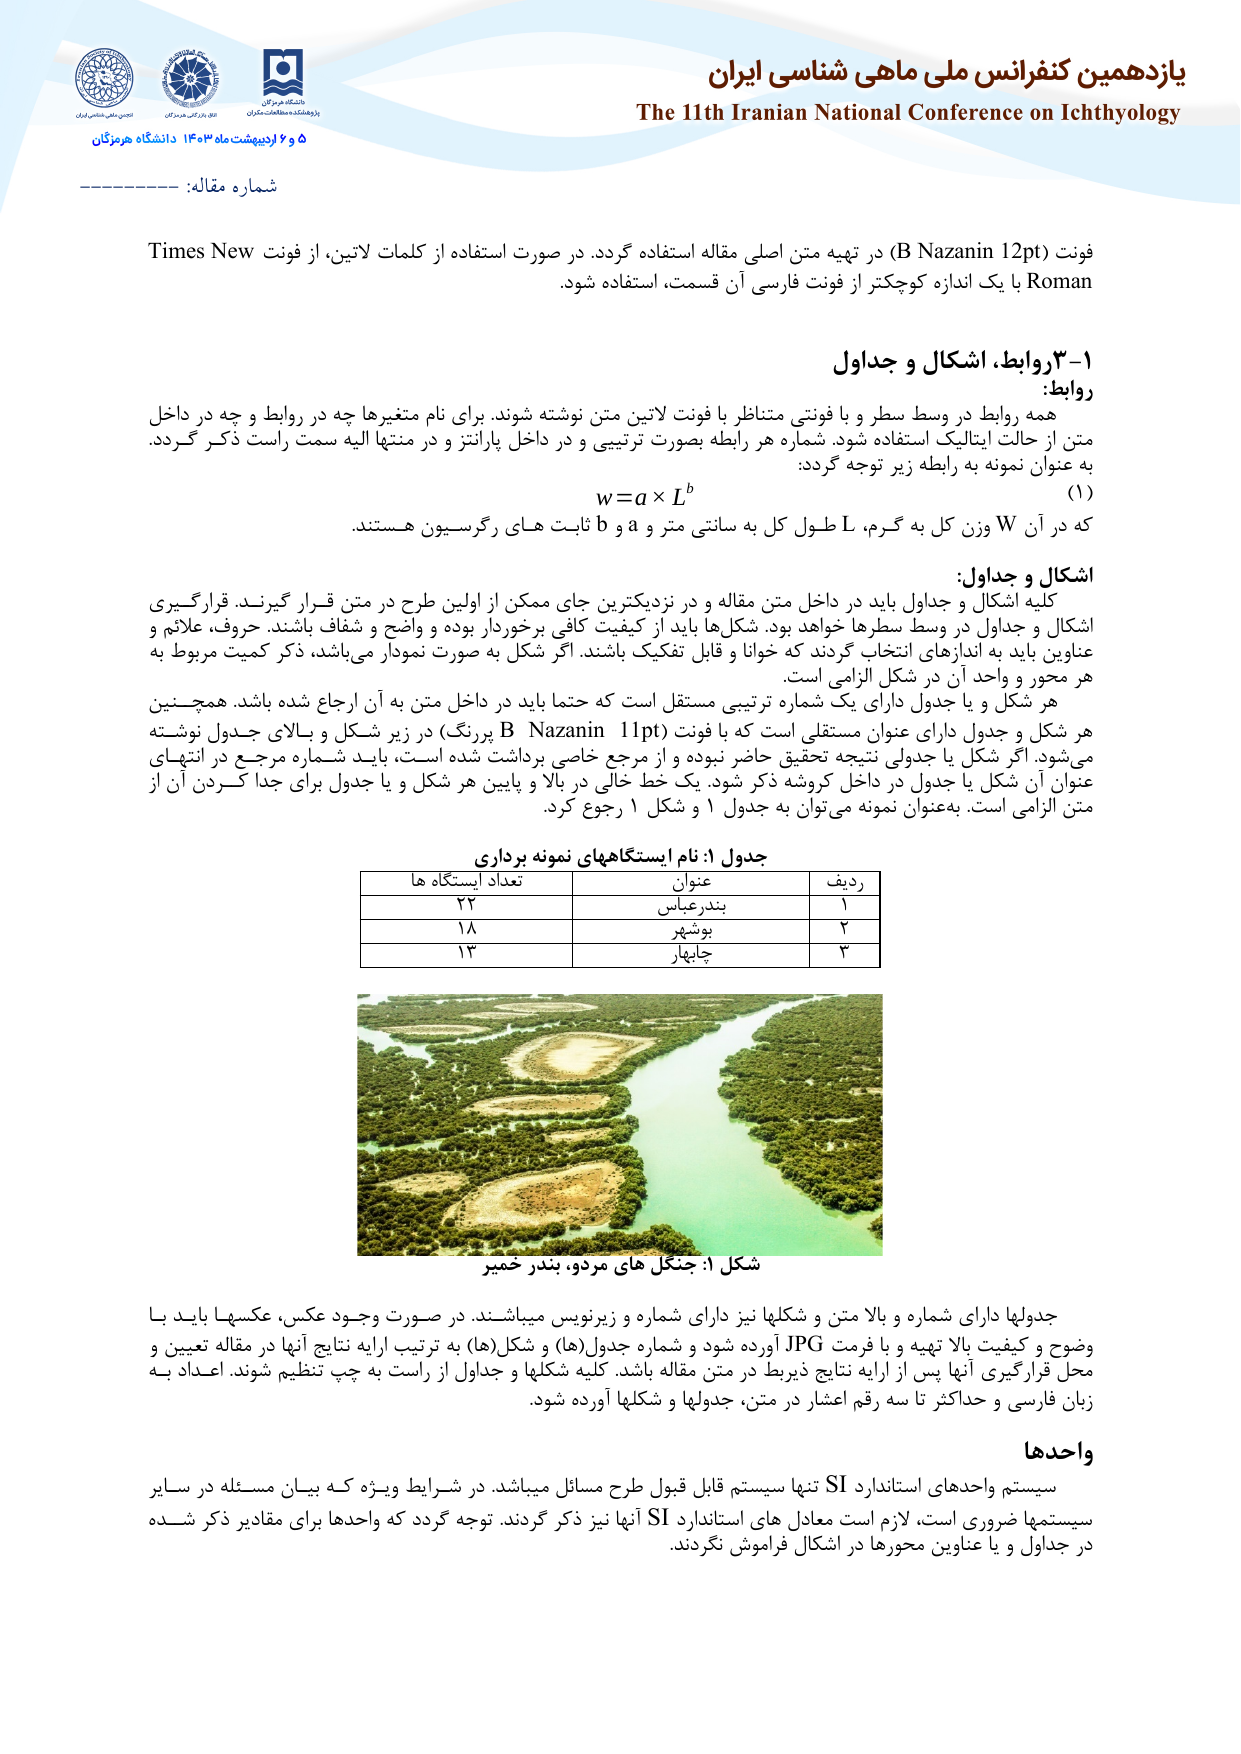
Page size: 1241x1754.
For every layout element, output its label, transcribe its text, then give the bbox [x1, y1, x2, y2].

text کليه اشکال و جداول بايد در داخل متن مقاله و در نزديكترين جاي ممكن از اولين طرح در متن قرار گيرند. قرارگيري اشكال و جداول در وسط سطرها خواهد بود. شکل‌ها بايد از کيفيت کافي برخوردار بوده و واضح و شفاف باشند. حروف، علائم و عناوين بايد به اندازهاي انتخاب گردند که خوانا و قابل تفکيک باشند. اگر شكل به صورت نمودار مي‌باشد، ذكر كميت مربوط به هر محور و واحد آن در شكل الزامي است. [148, 592, 1092, 692]
table_cell 2 [810, 920, 879, 943]
text (1) که در آن W وزن کل به گـرم، L طـول کل به سانتی متر و a و b ثابـت هـای رگرسـیون هـستند. [148, 479, 1092, 540]
text واحدها [148, 1440, 1092, 1469]
table_cell بندرعباس [573, 896, 809, 919]
text اشكال و جداول: [148, 567, 1092, 592]
text همه روابط در وسط سطر و با فونتي متناظر با فونت لاتين متن نوشته شوند. براي نام متغيرها چه در روابط و چه در داخل متن از حالت ايتاليك استفاده شود. شماره هر رابطه بصورت ترتيیي و در داخل پارانتز و در منتها اليه سمت راست ذکر گردد. به عنوان نمونه به رابطه زير توجه گردد: [148, 404, 1092, 479]
table_cell بوشهر [573, 920, 809, 943]
picture [0, 0, 1241, 238]
table_cell 13 [361, 944, 572, 967]
text سيستم واحدهاي استاندارد SI تنها سيستم قابل قبول طرح مسائل ميباشد. در شرايط ويژه که بيان مسئله در ساير سيستمها ضروري است، لازم است معادل هاي استاندارد SI آنها نيز ذکر گردند. توجه گردد که واحدها براي مقادير ذکر شده در جداول و يا عناوين محورها در اشکال فراموش نگردند. [148, 1469, 1092, 1558]
text هر شکل و يا جدول داراي يک شماره ترتيبي مستقل است که حتما بايد در داخل متن به آن ارجاع شده باشد. همچنين هر شکل و جدول داراي عنوان مستقلي است که با فونت (B Nazanin 11pt پررنگ) در زير شکل و بالاي جدول نوشته مي‌شود. اگر شكل يا جدولي نتيجه تحقيق حاضر نبوده و از مرجع خاصي برداشت شده است، بايد شماره مرجع در انتهاي عنوان آن شكل يا جدول در داخل كروشه ذكر شود. يک خط خالي در بالا و پايين هر شکل و يا جدول براي جدا كردن آن از متن الزامي است. به‌عنوان نمونه مي‌توان به جدول 1 و شکل 1 رجوع كرد. [148, 692, 1092, 822]
table_header رديف [810, 872, 879, 895]
table_header تعداد ایستگاه ها [361, 872, 572, 895]
table_header عنوان [573, 872, 809, 895]
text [148, 207, 1092, 297]
text جدولها دارای شماره و بالا متن و شکلها نیز دارای شماره و زیرنویس میباشند. در صورت وجود عکس، عکسها باید با وضوح و کیفیت بالا تهیه و با فرمت JPG آورده شود و شماره جدول(ها) و شکل(ها) به ترتیب ارایه نتایج آنها در مقاله تعیین و محل قرارگیری آنها پس از ارایه نتایج ذیربط در متن مقاله باشد. کلیه شکلها و جداول از راست به چپ تنظیم شوند. اعداد به زبان فارسی و حداکثر تا سه رقم اعشار در متن، جدولها و شکلها آورده شود. [148, 1305, 1092, 1414]
table_cell 18 [361, 920, 572, 943]
text روابط: [148, 379, 1092, 404]
text جدول 1: نام ایستگاههای نمونه برداری [148, 848, 1092, 871]
picture [357, 994, 883, 1256]
text شكل 1: جنگل های مردو، بندر خمیر [148, 1256, 1092, 1278]
table_cell چابهار [573, 944, 809, 967]
table_cell 1 [810, 896, 879, 919]
text 3-1روابط، اشكال و جداول [148, 350, 1092, 379]
table_cell 22 [361, 896, 572, 919]
table_cell 3 [810, 944, 879, 967]
